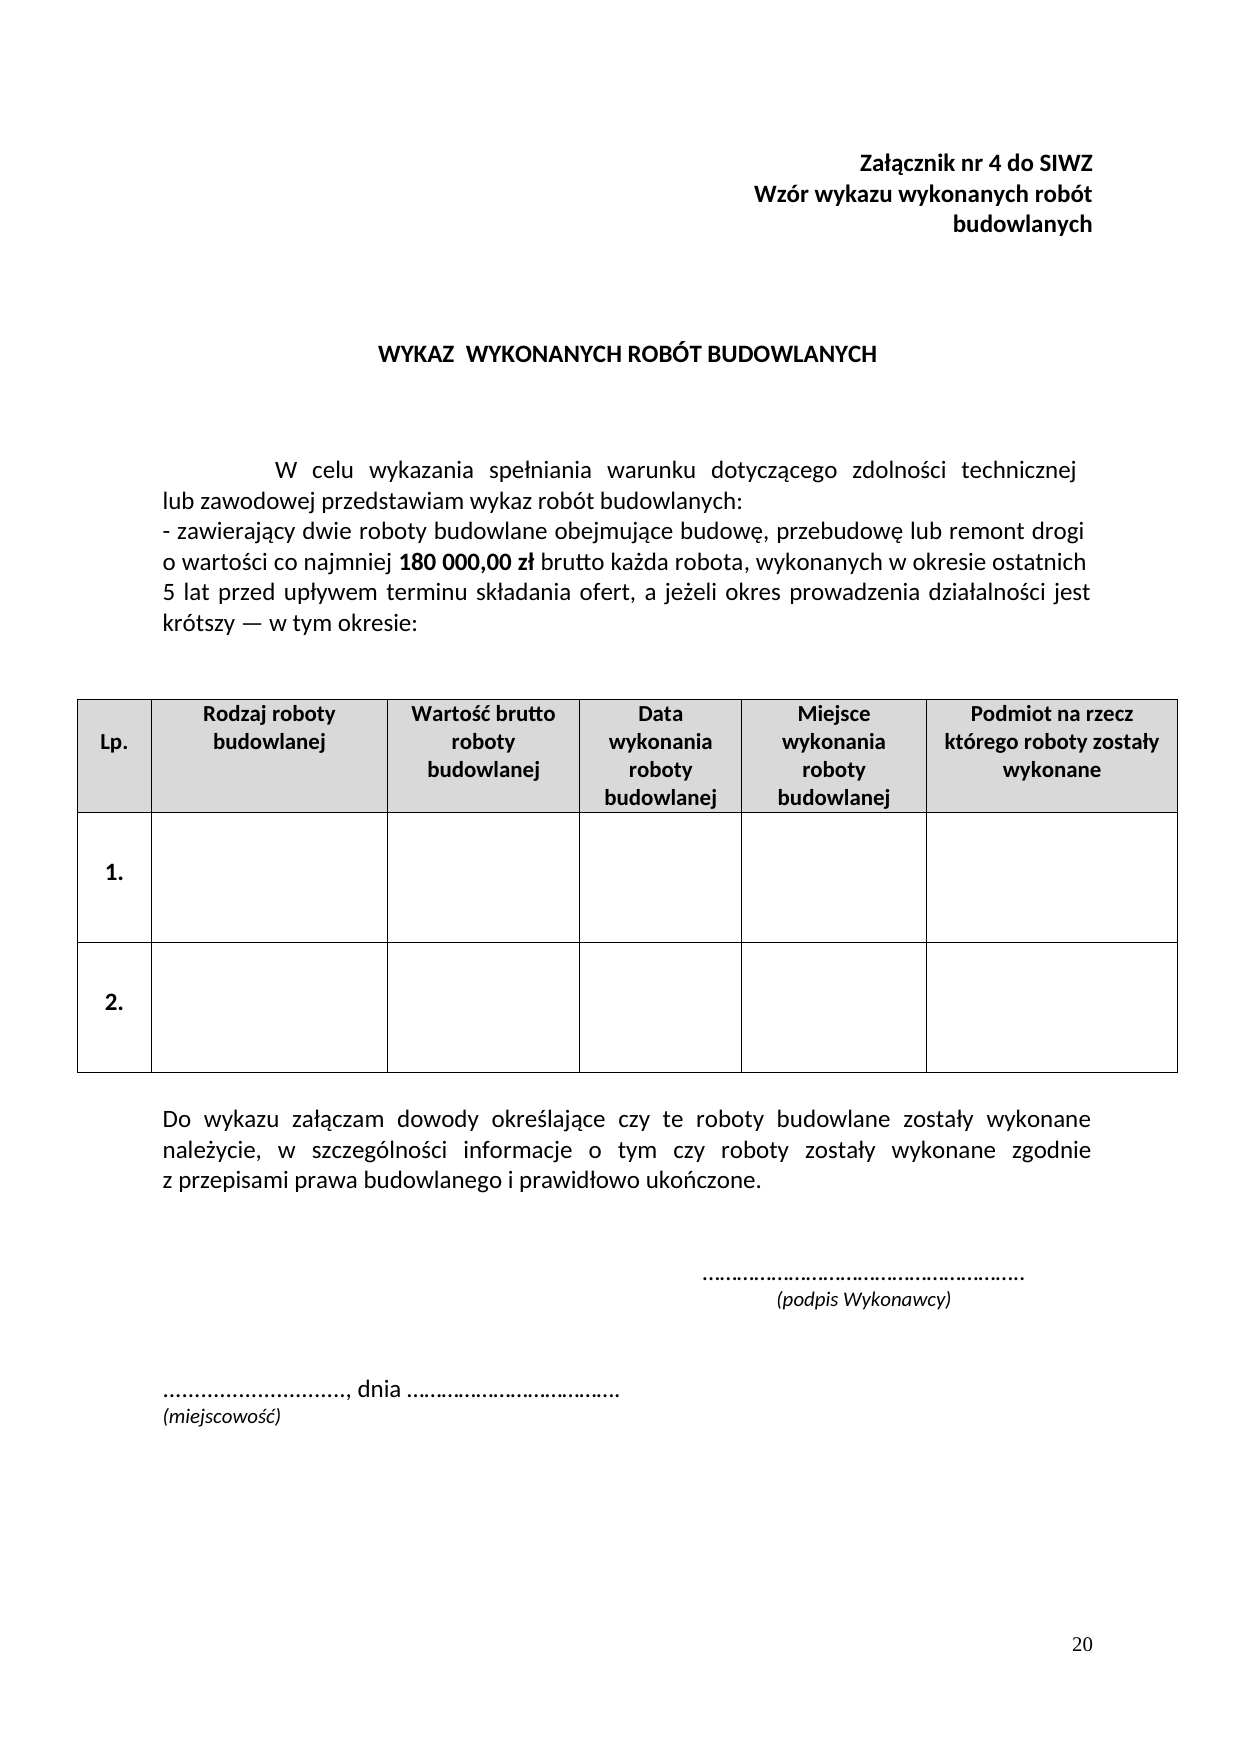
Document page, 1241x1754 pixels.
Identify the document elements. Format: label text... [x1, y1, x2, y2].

table_cell [580, 943, 741, 1072]
text Załącznik nr 4 do SIWZ [206, 148, 1093, 178]
text - zawierający dwie roboty budowlane obejmujące budowę, przebudowę lub remont drogi o wartości co najmniej 180 000,00 zł brutto każda robota, wykonanych w okresie ostatnich 5 lat przed upływem terminu składania ofert, a jeżeli okres prowadzenia działalności jest krótszy — w tym okresie: [162, 515, 1093, 637]
text WYKAZ WYKONANYCH robót budowlanych [162, 338, 1093, 368]
table_cell [742, 813, 926, 942]
table_cell [927, 943, 1177, 1072]
table_cell 2. [78, 943, 151, 1072]
text Do wykazu załączam dowody określające czy te roboty budowlane zostały wykonane należycie, w szczególności informacje o tym czy roboty zostały wykonane zgodnie z przepisami prawa budowlanego i prawidłowo ukończone. [162, 1103, 1093, 1195]
table_cell [388, 813, 579, 942]
table_header Rodzaj roboty budowlanej [152, 700, 387, 812]
table_cell [388, 943, 579, 1072]
table_header Podmiot na rzecz którego roboty zostały wykonane [927, 700, 1177, 812]
text W celu wykazania spełniania warunku dotyczącego zdolności technicznej lub zawodowej przedstawiam wykaz robót budowlanych: [162, 454, 1093, 515]
table_cell [152, 813, 387, 942]
table_cell [927, 813, 1177, 942]
table_cell [152, 943, 387, 1072]
table_header Data wykonania roboty budowlanej [580, 700, 741, 812]
text Wzór wykazu wykonanych robót budowlanych [664, 178, 1093, 239]
text ............................., dnia ………………………………. [162, 1373, 1093, 1403]
text (podpis Wykonawcy) [635, 1286, 1093, 1312]
table_cell [580, 813, 741, 942]
table_header Wartość brutto roboty budowlanej [388, 700, 579, 812]
table_cell 1. [78, 813, 151, 942]
table_header Lp. [78, 700, 151, 812]
text (miejscowość) [162, 1403, 1093, 1429]
text ……………………………………………….. [635, 1256, 1093, 1286]
table_header Miejsce wykonania roboty budowlanej [742, 700, 926, 812]
table_cell [742, 943, 926, 1072]
